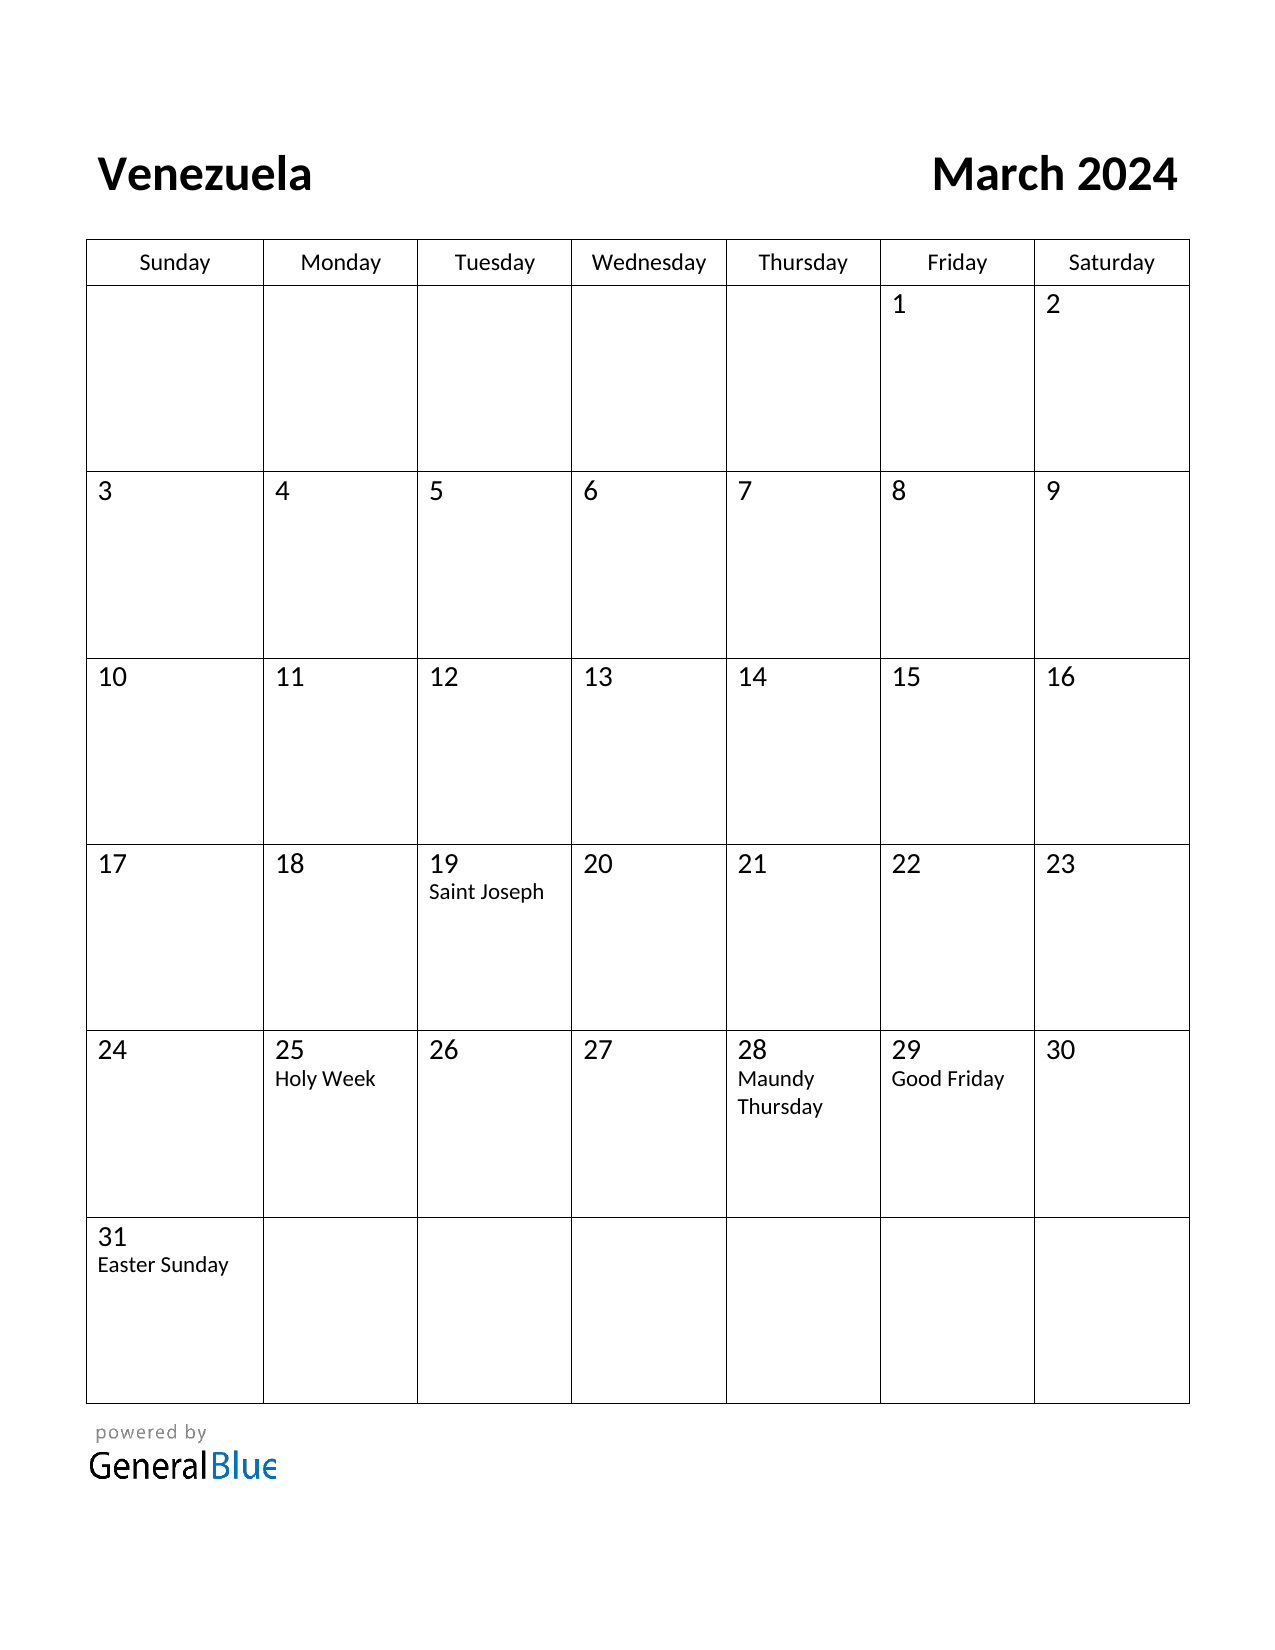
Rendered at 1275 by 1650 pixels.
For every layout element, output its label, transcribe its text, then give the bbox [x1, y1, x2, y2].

table_cell 6 [572, 472, 726, 504]
table_cell 1 [881, 286, 1034, 318]
table_cell Thursday [727, 240, 880, 284]
table_cell 18 [264, 845, 417, 877]
table_cell 11 [264, 659, 417, 691]
table_cell [264, 286, 417, 318]
table_cell 28 [727, 1031, 880, 1064]
table_cell Tuesday [418, 240, 571, 284]
table_cell [727, 286, 880, 318]
table_cell [264, 691, 417, 844]
table_cell [418, 1218, 571, 1250]
table_cell Holy Week [264, 1064, 417, 1217]
table_cell Sunday [87, 240, 263, 284]
table_cell [87, 286, 263, 318]
table_cell [1035, 878, 1189, 1030]
table_cell [727, 1218, 880, 1250]
table_cell [264, 318, 417, 471]
table_cell 4 [264, 472, 417, 504]
table_cell 15 [881, 659, 1034, 691]
table_cell 19 [418, 845, 571, 877]
table_cell [572, 878, 726, 1030]
table_cell 8 [881, 472, 1034, 504]
table_cell [727, 878, 880, 1030]
table_cell [881, 1218, 1034, 1250]
table_cell [572, 1250, 726, 1403]
table_cell 21 [727, 845, 880, 877]
table_cell [881, 1250, 1034, 1403]
table_cell 27 [572, 1031, 726, 1064]
table_cell Friday [881, 240, 1034, 284]
table_cell 16 [1035, 659, 1189, 691]
table_cell 17 [87, 845, 263, 877]
table_cell [264, 1250, 417, 1403]
table_cell [572, 318, 726, 471]
table_cell 29 [881, 1031, 1034, 1064]
table_cell 9 [1035, 472, 1189, 504]
table_cell 14 [727, 659, 880, 691]
table_cell 24 [87, 1031, 263, 1064]
table_cell [881, 691, 1034, 844]
table_cell [1035, 691, 1189, 844]
table_cell [572, 505, 726, 657]
table_cell [572, 691, 726, 844]
table_cell [418, 691, 571, 844]
table_cell [418, 1250, 571, 1403]
table_cell 20 [572, 845, 726, 877]
table_cell 25 [264, 1031, 417, 1064]
table_cell [881, 878, 1034, 1030]
table_cell [727, 505, 880, 657]
picture [88, 1421, 276, 1484]
table_cell 5 [418, 472, 571, 504]
table_cell Saturday [1035, 240, 1189, 284]
table_cell 31 [87, 1218, 263, 1250]
table_cell [1035, 505, 1189, 657]
table_cell 23 [1035, 845, 1189, 877]
table_cell [1035, 1064, 1189, 1217]
table_cell [264, 505, 417, 657]
table_cell Easter Sunday [87, 1250, 263, 1403]
table_cell [727, 318, 880, 471]
table_cell 12 [418, 659, 571, 691]
table_cell 3 [87, 472, 263, 504]
table_cell [727, 1250, 880, 1403]
table_cell Monday [264, 240, 417, 284]
table_header Venezuela [86, 105, 572, 239]
table_cell Wednesday [572, 240, 726, 284]
table_cell [418, 318, 571, 471]
table_cell [572, 1064, 726, 1217]
table_cell [264, 1218, 417, 1250]
table_cell [572, 1218, 726, 1250]
table_cell [727, 691, 880, 844]
table_cell 7 [727, 472, 880, 504]
table_cell Saint Joseph [418, 878, 571, 1030]
table_cell [572, 286, 726, 318]
table_cell 26 [418, 1031, 571, 1064]
table_cell 22 [881, 845, 1034, 877]
table_cell [86, 1404, 1189, 1502]
table_cell 10 [87, 659, 263, 691]
table_cell [418, 286, 571, 318]
table_cell [418, 505, 571, 657]
table_cell Maundy Thursday [727, 1064, 880, 1217]
table_cell [1035, 1218, 1189, 1250]
table_cell [87, 691, 263, 844]
table_cell [87, 1064, 263, 1217]
table_cell [1035, 318, 1189, 471]
table_cell [881, 505, 1034, 657]
table_cell [87, 505, 263, 657]
table_cell 30 [1035, 1031, 1189, 1064]
table_header March 2024 [572, 105, 1189, 239]
table_cell [418, 1064, 571, 1217]
table_cell 2 [1035, 286, 1189, 318]
table_cell [264, 878, 417, 1030]
table_cell Good Friday [881, 1064, 1034, 1217]
table_cell 13 [572, 659, 726, 691]
table_cell [1035, 1250, 1189, 1403]
table_cell [87, 878, 263, 1030]
table_cell [87, 318, 263, 471]
table_cell [881, 318, 1034, 471]
